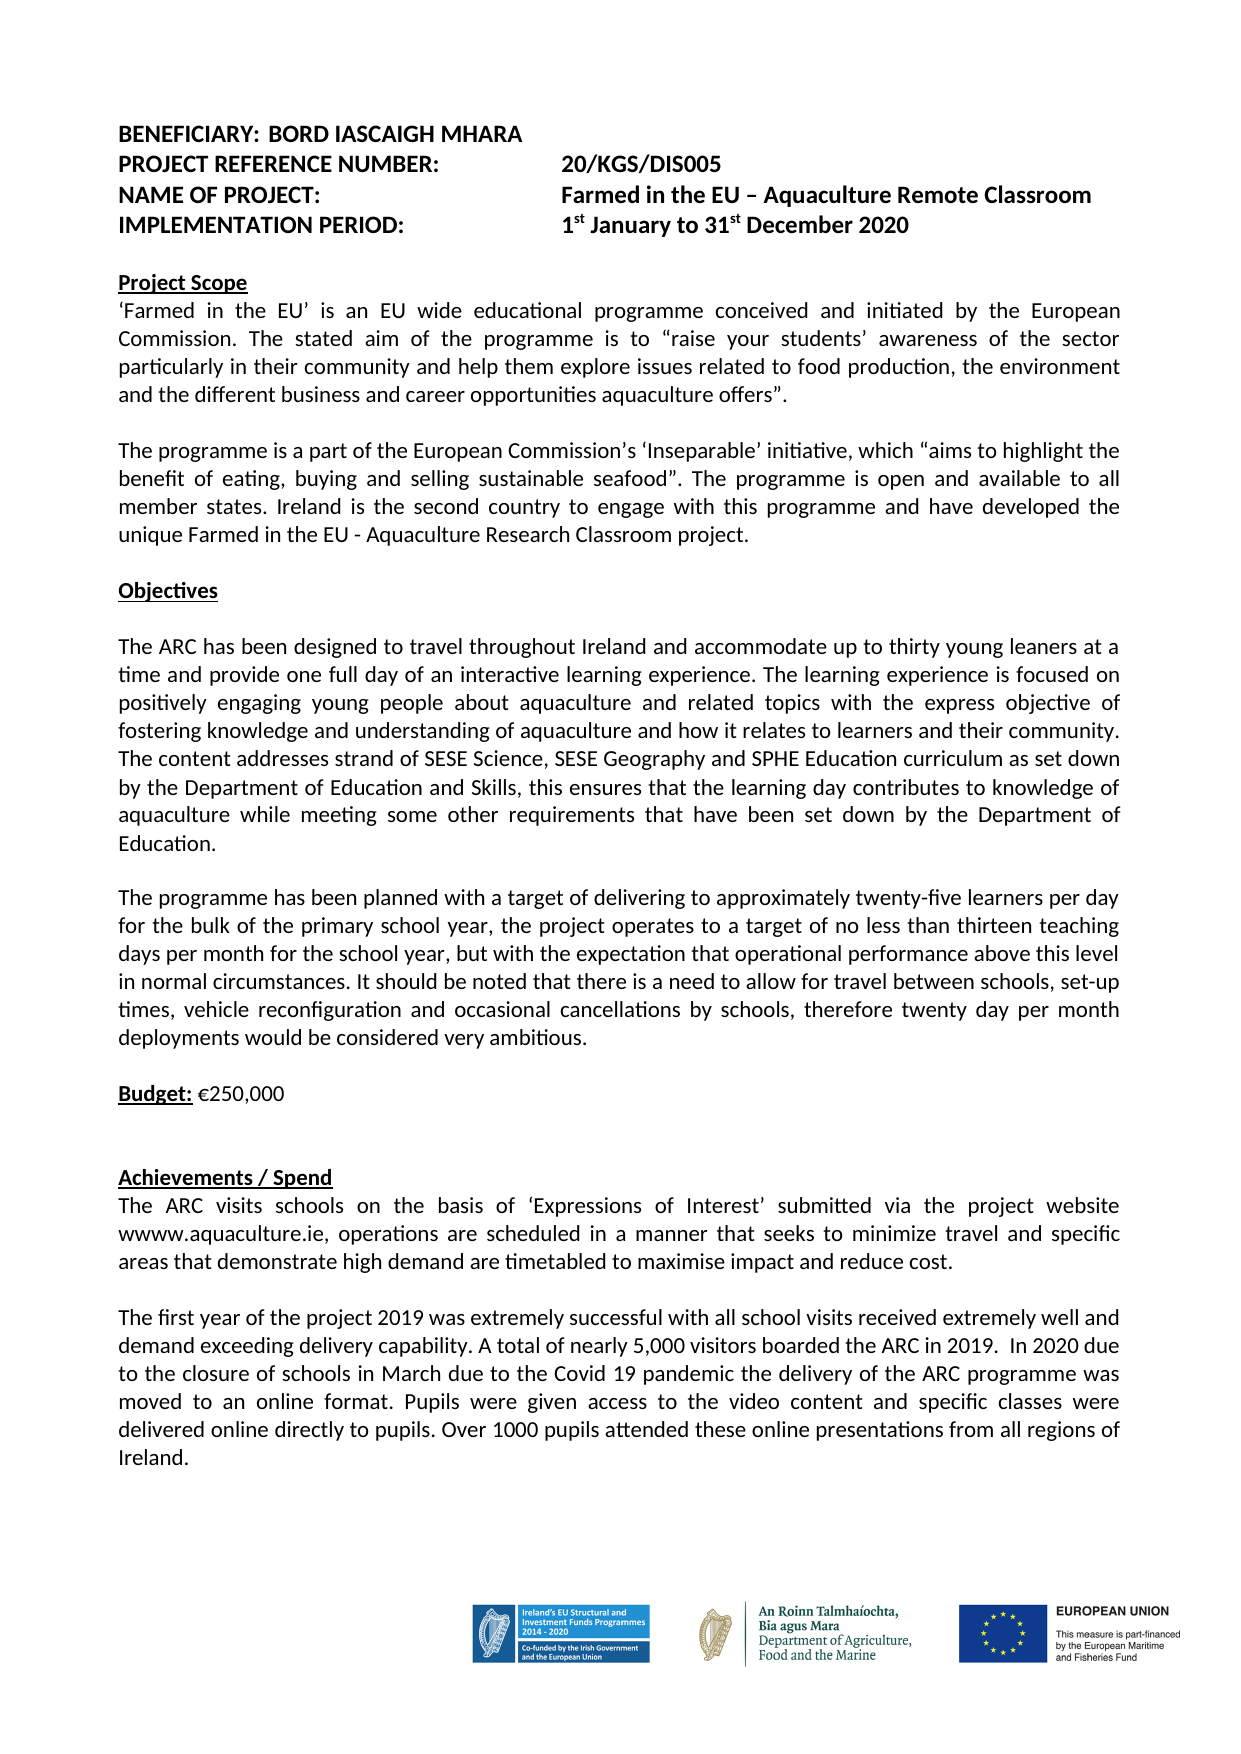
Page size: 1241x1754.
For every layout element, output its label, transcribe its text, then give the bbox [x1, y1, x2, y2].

text The programme is a part of the European Commission’s ‘Inseparable’ initiative, which “aims to highlight the benefit of eating, buying and selling sustainable seafood”. The programme is open and available to all member states. Ireland is the second country to engage with this programme and have developed the unique Farmed in the EU - Aquaculture Research Classroom project. [118, 436, 1122, 548]
text The first year of the project 2019 was extremely successful with all school visits received extremely well and demand exceeding delivery capability. A total of nearly 5,000 visitors boarded the ARC in 2019. In 2020 due to the closure of schools in March due to the Covid 19 pandemic the delivery of the ARC programme was moved to an online format. Pupils were given access to the video content and specific classes were delivered online directly to pupils. Over 1000 pupils attended these online presentations from all regions of Ireland. [118, 1303, 1122, 1471]
text PROJECT REFERENCE NUMBER: 20/KGS/DIS005 [118, 149, 1122, 179]
text The ARC has been designed to travel throughout Ireland and accommodate up to thirty young leaners at a time and provide one full day of an interactive learning experience. The learning experience is focused on positively engaging young people about aquaculture and related topics with the express objective of fostering knowledge and understanding of aquaculture and how it relates to learners and their community. The content addresses strand of SESE Science, SESE Geography and SPHE Education curriculum as set down by the Department of Education and Skills, this ensures that the learning day contributes to knowledge of aquaculture while meeting some other requirements that have been set down by the Department of Education. [118, 632, 1122, 857]
text The ARC visits schools on the basis of ‘Expressions of Interest’ submitted via the project website wwww.aquaculture.ie, operations are scheduled in a manner that seeks to minimize travel and specific areas that demonstrate high demand are timetabled to maximise impact and reduce cost. [118, 1191, 1122, 1275]
text ‘Farmed in the EU’ is an EU wide educational programme conceived and initiated by the European Commission. The stated aim of the programme is to “raise your students’ awareness of the sector particularly in their community and help them explore issues related to food production, the environment and the different business and career opportunities aquaculture offers”. [118, 296, 1122, 408]
text Budget: €250,000 [118, 1079, 1122, 1107]
text The programme has been planned with a target of delivering to approximately twenty-five learners per day for the bulk of the primary school year, the project operates to a target of no less than thirteen teaching days per month for the school year, but with the expectation that operational performance above this level in normal circumstances. It should be noted that there is a need to allow for travel between schools, set-up times, vehicle reconfiguration and occasional cancellations by schools, therefore twenty day per month deployments would be considered very ambitious. [118, 883, 1122, 1051]
text NAME OF PROJECT: Farmed in the EU – Aquaculture Remote Classroom [118, 179, 1122, 210]
picture [0, 1457, 1241, 1754]
text Achievements / Spend [118, 1163, 1122, 1191]
text Project Scope [118, 268, 1122, 296]
text BENEFICIARY: BORD IASCAIGH MHARA [118, 118, 1122, 149]
text Objectives [118, 576, 1122, 604]
text IMPLEMENTATION PERIOD: 1st January to 31st December 2020 [118, 210, 1122, 240]
